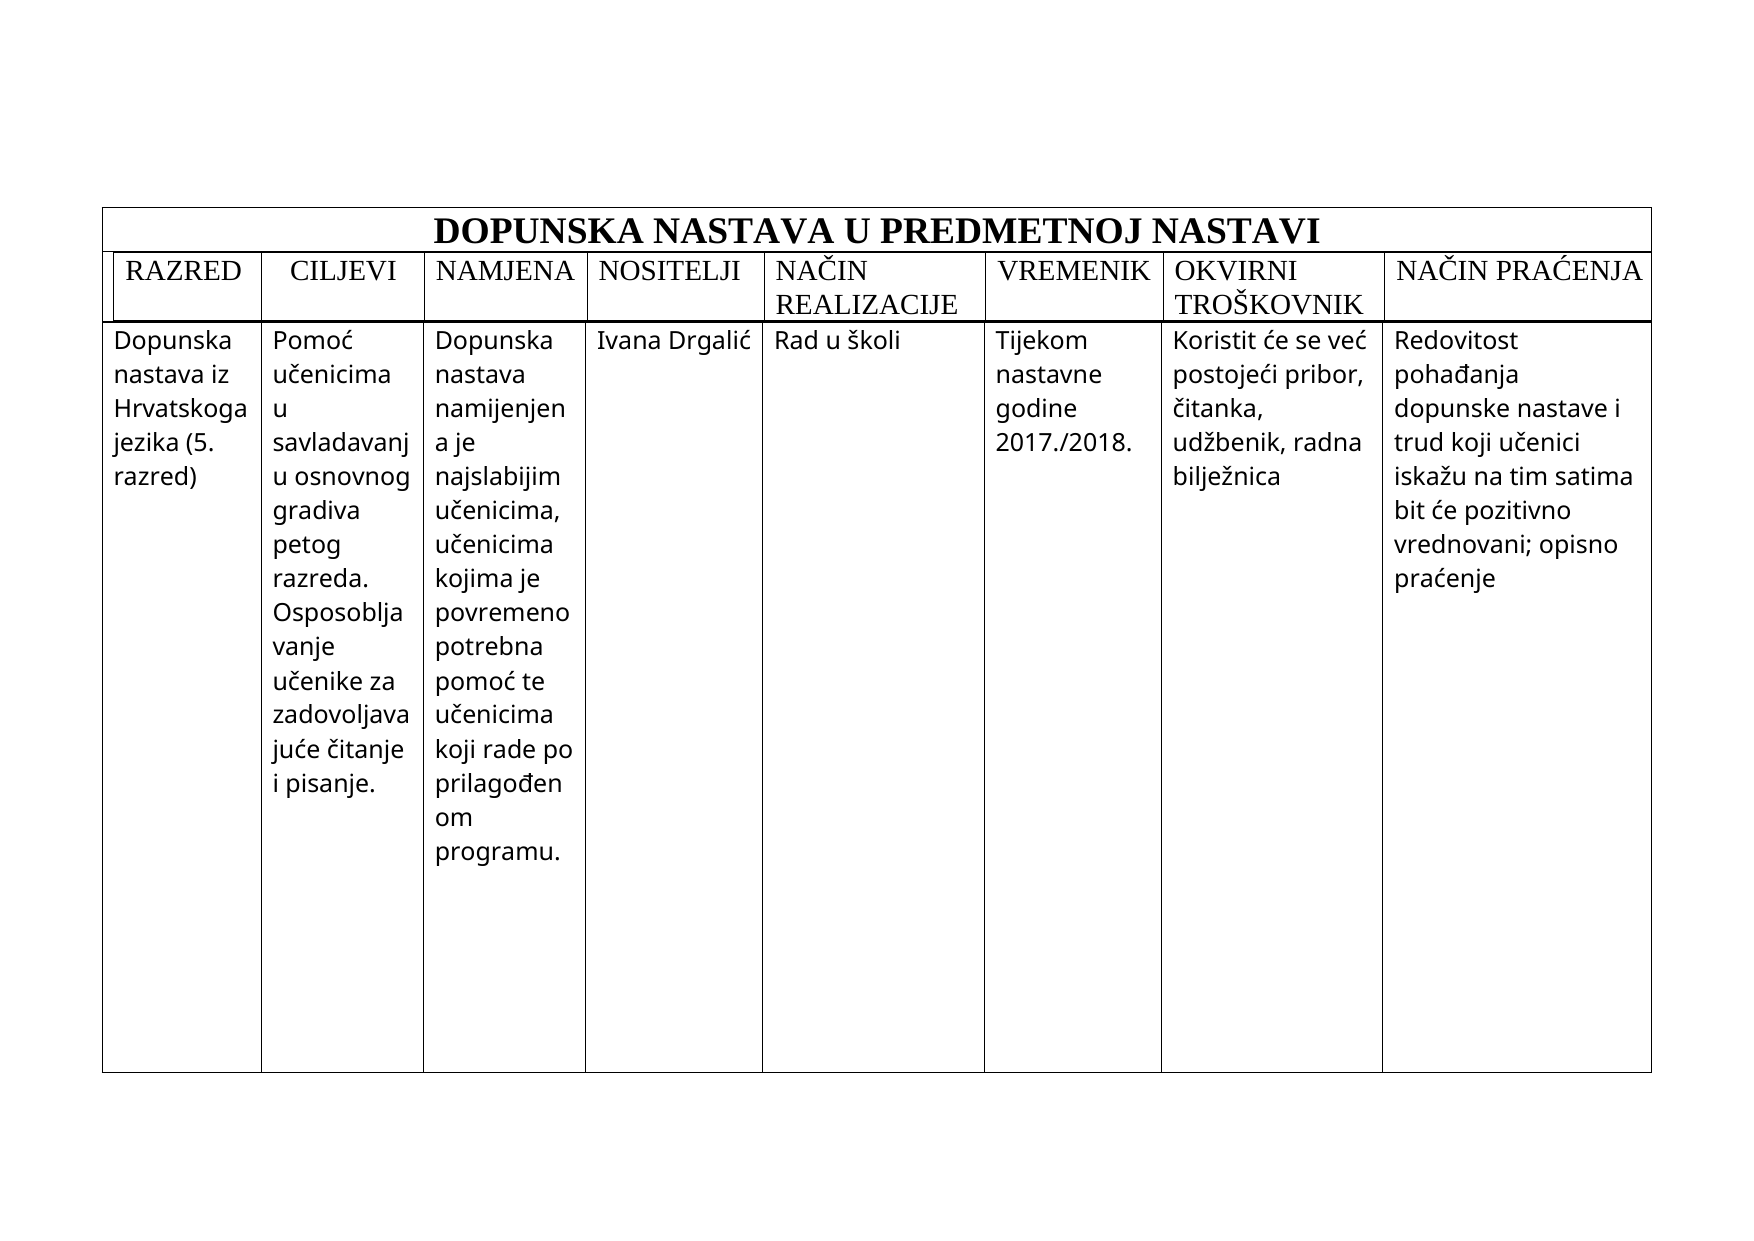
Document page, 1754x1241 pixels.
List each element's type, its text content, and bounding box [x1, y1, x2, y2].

table_cell [103, 252, 113, 321]
table_header DOPUNSKA NASTAVA U PREDMETNOJ NASTAVI [103, 208, 1651, 251]
table_cell Ivana Drgalić [586, 323, 762, 1072]
table_cell [588, 253, 764, 320]
table_cell Dopunska nastava iz Hrvatskoga jezika (5. razred) [103, 323, 261, 1072]
table_cell Dopunska nastava namijenjena je najslabijim učenicima, učenicima kojima je povremeno potrebna pomoć te učenicima koji rade po prilagođenom programu. [424, 323, 585, 1072]
table_cell [1164, 253, 1384, 320]
table_cell [114, 253, 261, 320]
table_cell [262, 253, 424, 320]
table_cell [425, 253, 587, 320]
table_cell [1385, 253, 1651, 320]
table_cell Tijekom nastavne godine 2017./2018. [985, 323, 1161, 1072]
table_cell Rad u školi [763, 323, 984, 1072]
table_cell Pomoć učenicima u savladavanju osnovnog gradiva petog razreda. Osposobljavanje učenike za zadovoljavajuće čitanje i pisanje. [262, 323, 423, 1072]
table_cell [986, 253, 1163, 320]
table_cell Koristit će se već postojeći pribor, čitanka, udžbenik, radna bilježnica [1162, 323, 1382, 1072]
table_cell Redovitost pohađanja dopunske nastave i trud koji učenici iskažu na tim satima bit će pozitivno vrednovani; opisno praćenje [1383, 323, 1651, 1072]
table_cell [765, 253, 985, 320]
